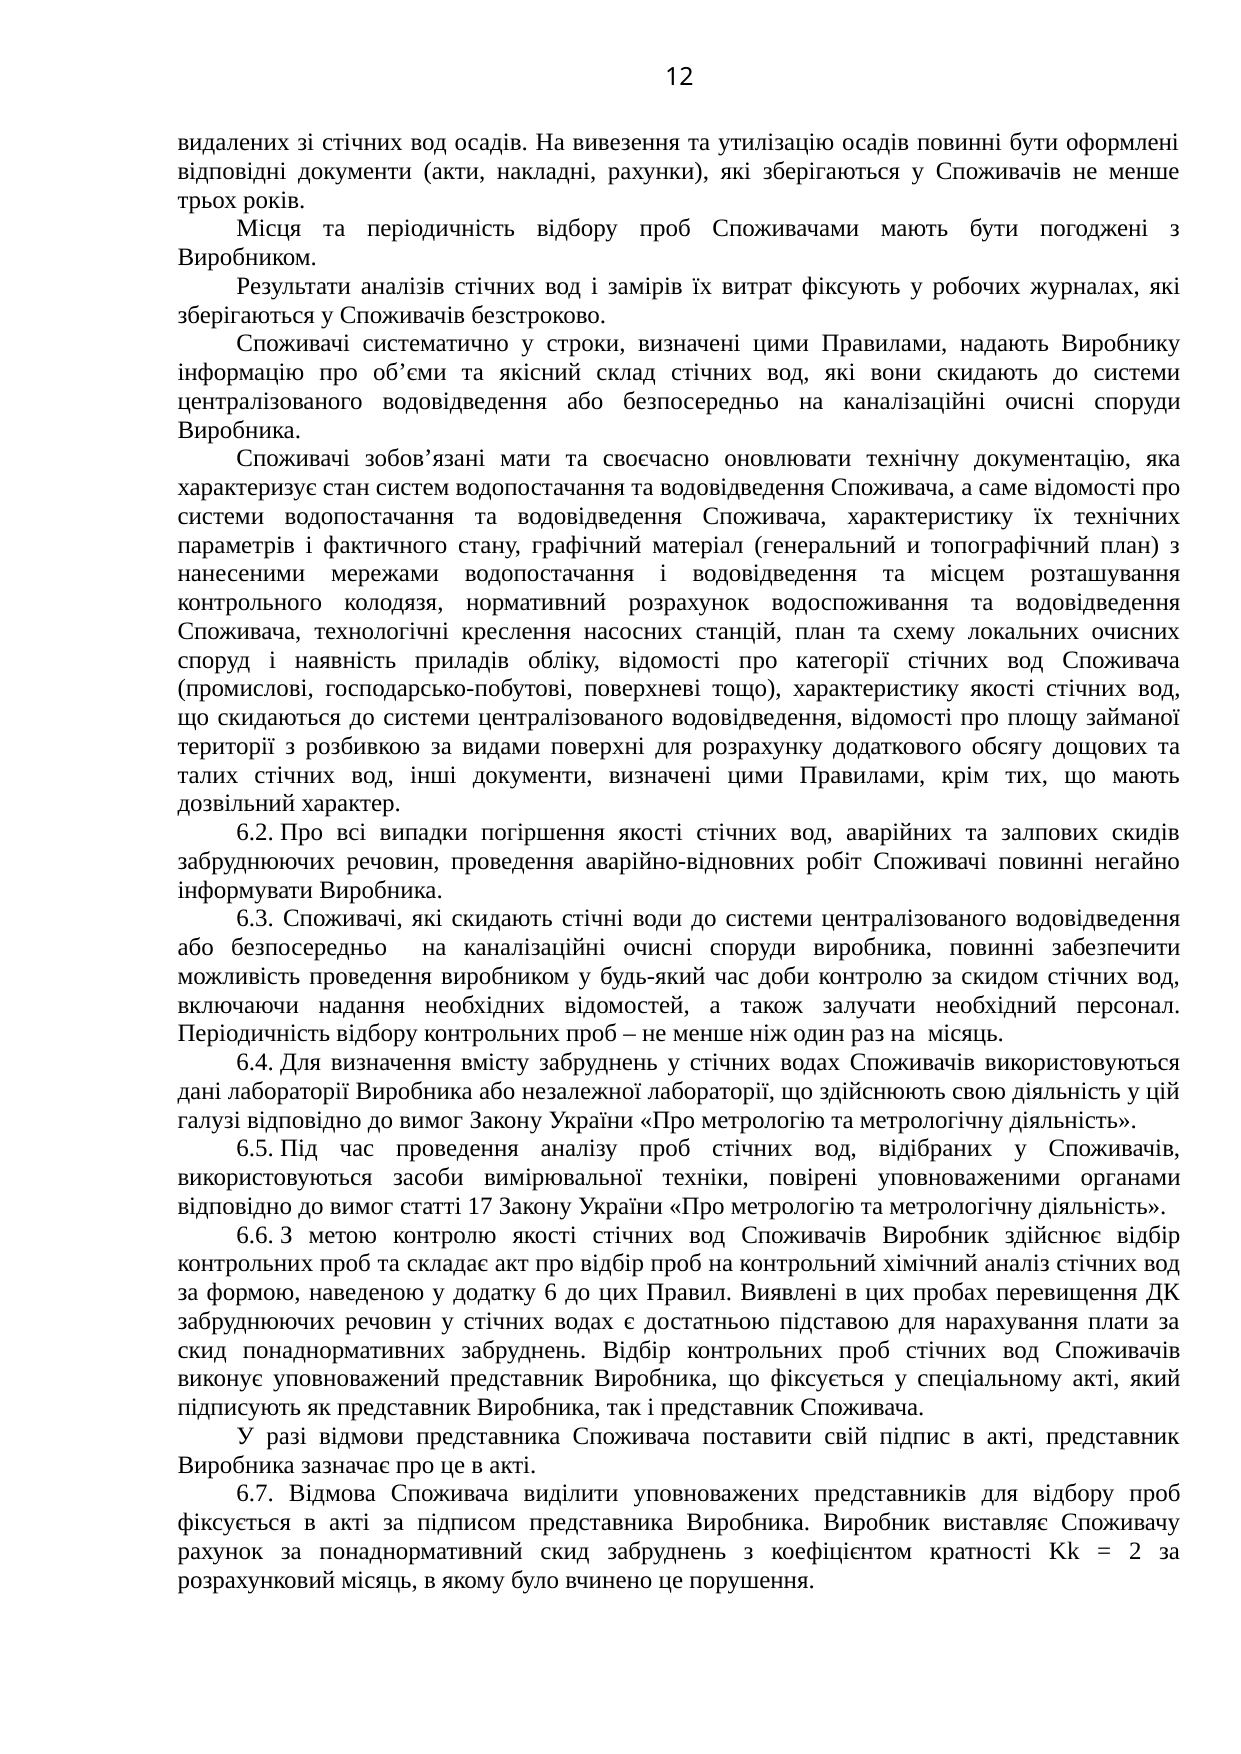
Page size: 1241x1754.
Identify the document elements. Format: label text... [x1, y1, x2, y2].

text 6.7. Відмова Споживача виділити уповноважених представників для відбору проб фіксується в акті за підписом представника Виробника. Виробник виставляє Споживачу рахунок за понаднормативний скид забруднень з коефіцієнтом кратності Kk = 2 за розрахунковий місяць, в якому було вчинено це порушення. [177, 1478, 1181, 1593]
text Місця та періодичність відбору проб Споживачами мають бути погоджені з Виробником. [177, 213, 1181, 271]
text 6.2. Про всі випадки погіршення якості стічних вод, аварійних та залпових скидів забруднюючих речовин, проведення аварійно-відновних робіт Споживачі повинні негайно інформувати Виробника. [177, 817, 1181, 903]
text Результати аналізів стічних вод і замірів їх витрат фіксують у робочих журналах, які зберігаються у Споживачів безстроково. [177, 271, 1181, 328]
text 6.5. Під час проведення аналізу проб стічних вод, відібраних у Споживачів, використовуються засоби вимірювальної техніки, повірені уповноваженими органами відповідно до вимог статті 17 Закону України «Про метрологію та метрологічну діяльність». [177, 1133, 1181, 1220]
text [177, 127, 1181, 213]
text 6.4. Для визначення вмісту забруднень у стічних водах Споживачів використовуються дані лабораторії Виробника або незалежної лабораторії, що здійснюють свою діяльність у цій галузі відповідно до вимог Закону України «Про метрологію та метрологічну діяльність». [177, 1047, 1181, 1133]
text 6.6. З метою контролю якості стічних вод Споживачів Виробник здійснює відбір контрольних проб та складає акт про відбір проб на контрольний хімічний аналіз стічних вод за формою, наведеною у додатку 6 до цих Правил. Виявлені в цих пробах перевищення ДК забруднюючих речовин у стічних водах є достатньою підставою для нарахування плати за скид понаднормативних забруднень. Відбір контрольних проб стічних вод Споживачів виконує уповноважений представник Виробника, що фіксується у спеціальному акті, який підписують як представник Виробника, так і представник Споживача. [177, 1220, 1181, 1421]
text Споживачі систематично у строки, визначені цими Правилами, надають Виробнику інформацію про об’єми та якісний склад стічних вод, які вони скидають до системи централізованого водовідведення або безпосередньо на каналізаційні очисні споруди Виробника. [177, 328, 1181, 443]
text 6.3. Споживачі, які скидають стічні води до системи централізованого водовідведення або безпосередньо на каналізаційні очисні споруди виробника, повинні забезпечити можливість проведення виробником у будь-який час доби контролю за скидом стічних вод, включаючи надання необхідних відомостей, а також залучати необхідний персонал. Періодичність відбору контрольних проб – не менше ніж один раз на місяць. [177, 903, 1181, 1047]
text У разі відмови представника Споживача поставити свій підпис в акті, представник Виробника зазначає про це в акті. [177, 1421, 1181, 1478]
text Споживачі зобов’язані мати та своєчасно оновлювати технічну документацію, яка характеризує стан систем водопостачання та водовідведення Споживача, а саме відомості про системи водопостачання та водовідведення Споживача, характеристику їх технічних параметрів і фактичного стану, графічний матеріал (генеральний и топографічний план) з нанесеними мережами водопостачання і водовідведення та місцем розташування контрольного колодязя, нормативний розрахунок водоспоживання та водовідведення Споживача, технологічні креслення насосних станцій, план та схему локальних очисних споруд і наявність приладів обліку, відомості про категорії стічних вод Споживача (промислові, господарсько-побутові, поверхневі тощо), характеристику якості стічних вод, що скидаються до системи централізованого водовідведення, відомості про площу займаної території з розбивкою за видами поверхні для розрахунку додаткового обсягу дощових та талих стічних вод, інші документи, визначені цими Правилами, крім тих, що мають дозвільний характер. [177, 443, 1181, 817]
